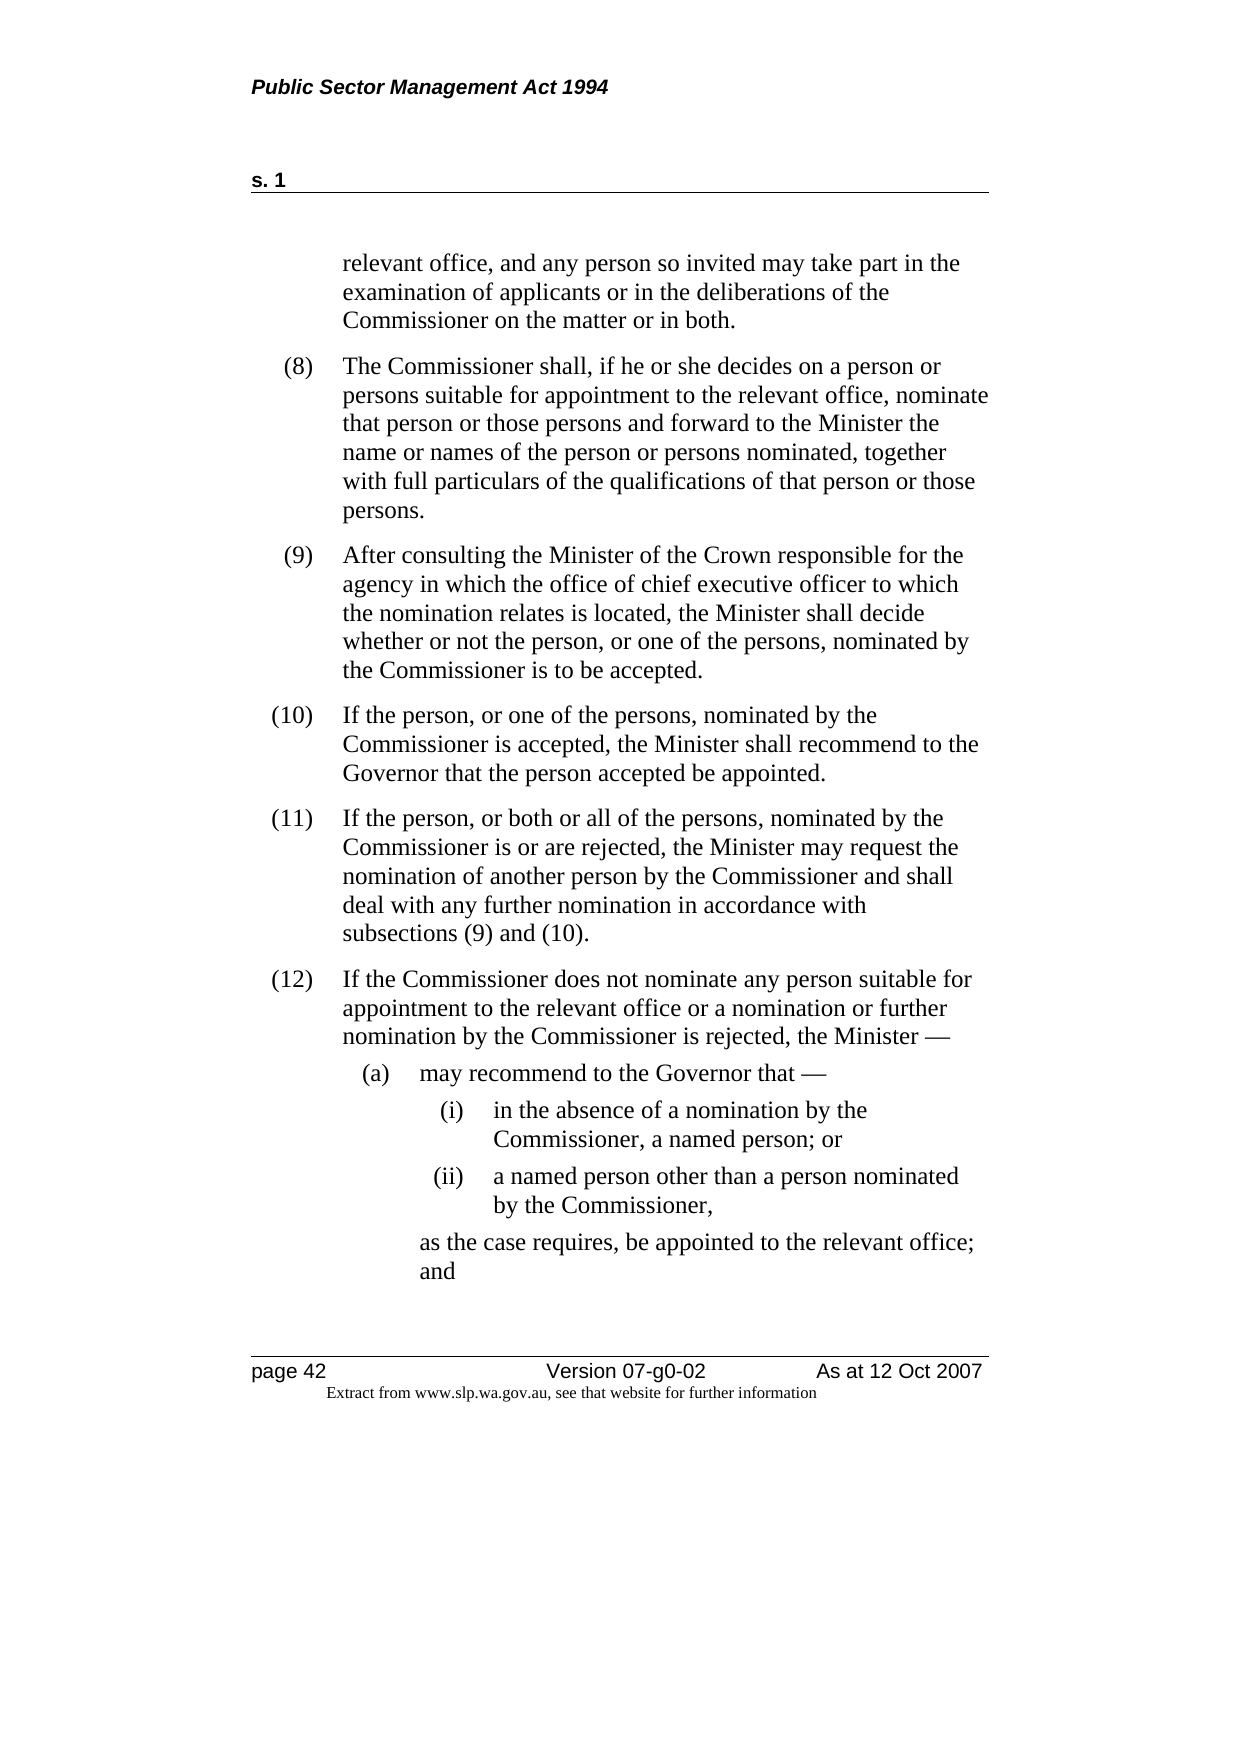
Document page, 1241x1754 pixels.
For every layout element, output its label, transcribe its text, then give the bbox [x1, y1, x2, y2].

text (i) in the absence of a nomination by the Commissioner, a named person; or [251, 1096, 989, 1153]
text (11) If the person, or both or all of the persons, nominated by the Commissioner is or are rejected, the Minister may request the nomination of another person by the Commissioner and shall deal with any further nomination in accordance with subsections (9) and (10). [251, 803, 989, 947]
text (10) If the person, or one of the persons, nominated by the Commissioner is accepted, the Minister shall recommend to the Governor that the person accepted be appointed. [251, 701, 989, 787]
text (a) may recommend to the Governor that — [251, 1058, 989, 1087]
text as the case requires, be appointed to the relevant office; and [251, 1227, 989, 1285]
text (12) If the Commissioner does not nominate any person suitable for appointment to the relevant office or a nomination or further nomination by the Commissioner is rejected, the Minister — [251, 964, 989, 1050]
text (ii) a named person other than a person nominated by the Commissioner, [251, 1161, 989, 1219]
text (8) The Commissioner shall, if he or she decides on a person or persons suitable for appointment to the relevant office, nominate that person or those persons and forward to the Minister the name or names of the person or persons nominated, together with full particulars of the qualifications of that person or those persons. [251, 351, 989, 523]
text (9) After consulting the Minister of the Crown responsible for the agency in which the office of chief executive officer to which the nomination relates is located, the Minister shall decide whether or not the person, or one of the persons, nominated by the Commissioner is to be accepted. [251, 540, 989, 684]
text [251, 248, 989, 334]
